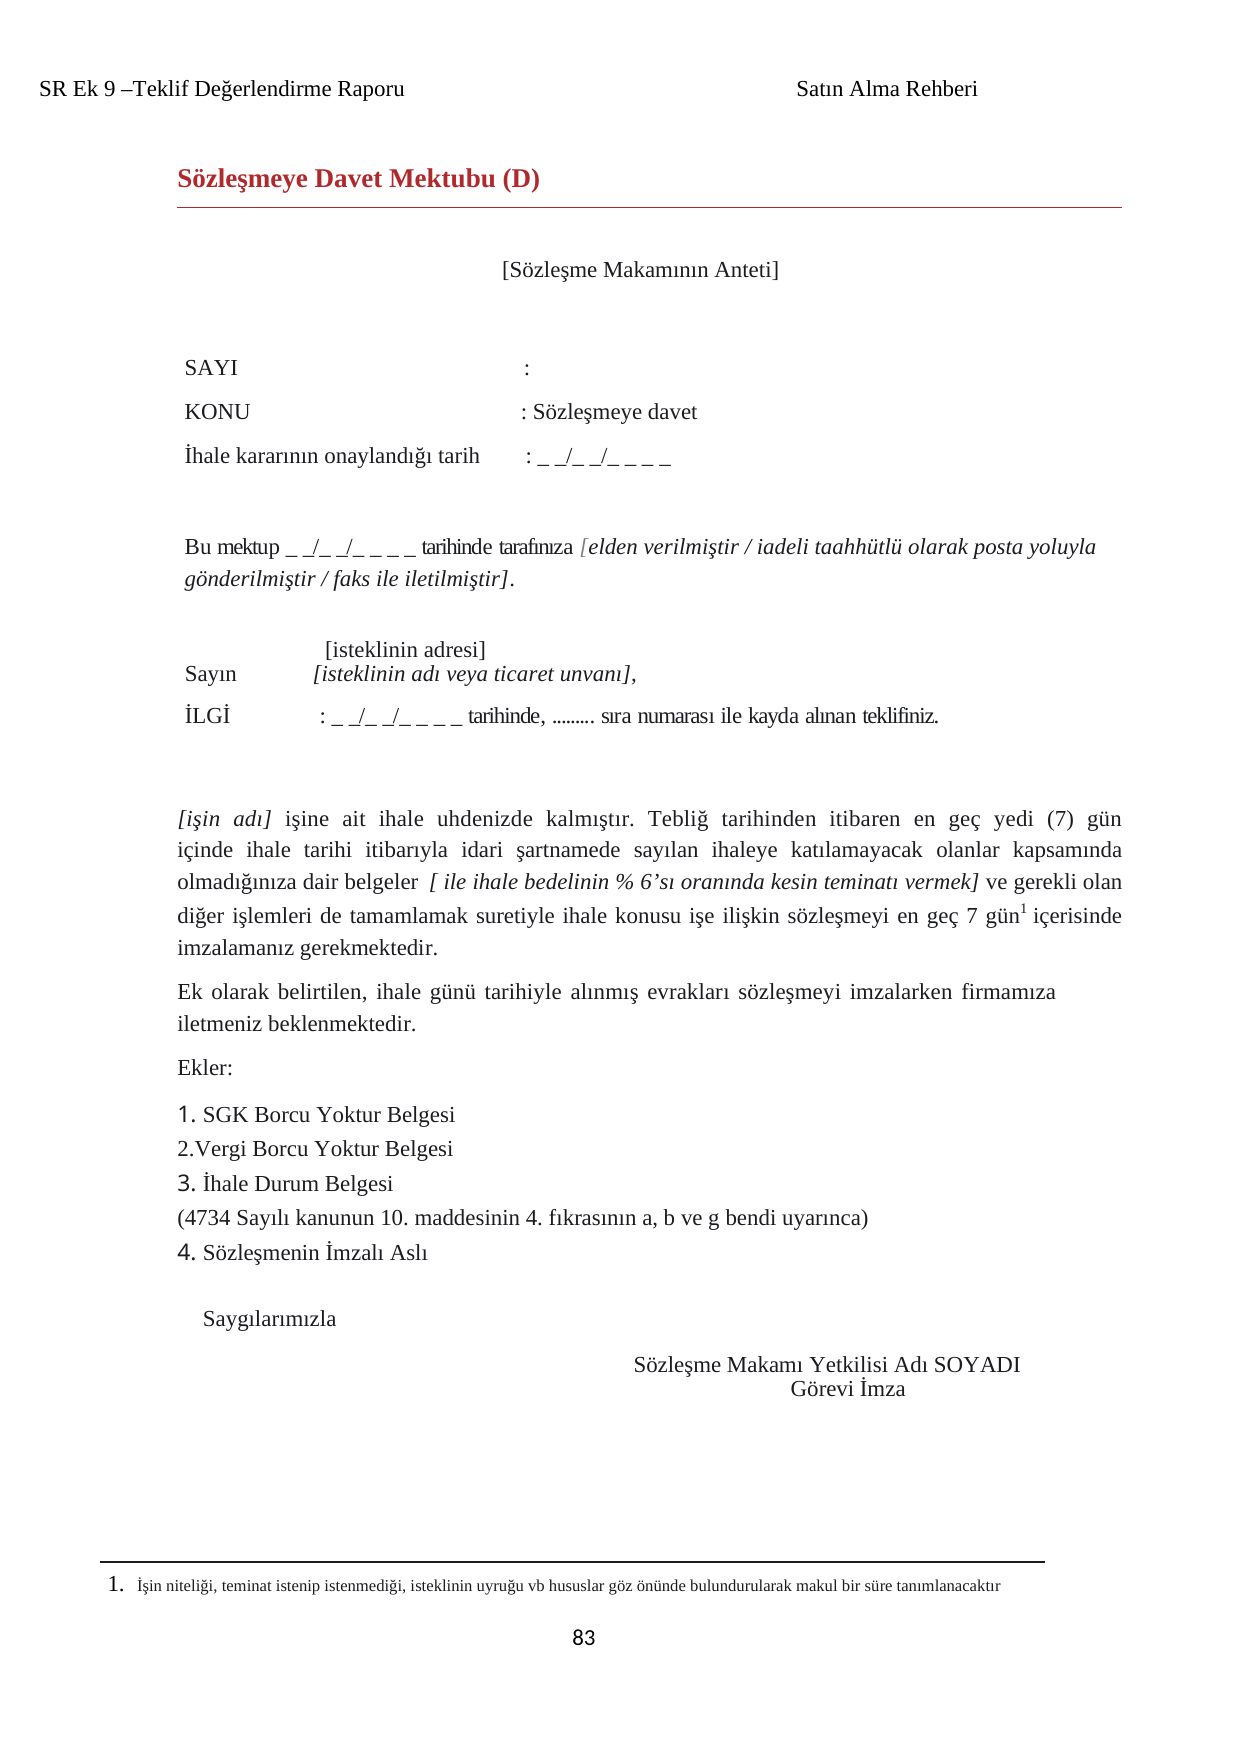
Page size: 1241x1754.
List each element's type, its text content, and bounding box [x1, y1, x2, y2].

text (4734 Sayılı kanunun 10. maddesinin 4. fıkrasının a, b ve g bendi uyarınca) [177, 1204, 932, 1230]
list İşin niteliği, teminat istenip istenmediği, isteklinin uyruğu vb hususlar göz önünde bulundurularak makul bir süre tanımlanacaktır [107, 1572, 1107, 1596]
text [isteklinin adresi] [325, 636, 1134, 663]
text [işin adı] işine ait ihale uhdenizde kalmıştır. Tebliğ tarihinden itibaren en geç yedi (7) gün içinde ihale tarihi itibarıyla idari şartnamede sayılan ihaleye katılamayacak olanlar kapsamında olmadığınıza dair belgeler [ ile ihale bedelinin % 6’sı oranında kesin teminatı vermek] ve gerekli olan diğer işlemleri de tamamlamak suretiyle ihale konusu işe ilişkin sözleşmeyi en geç 7 gün1 içerisinde imzalamanız gerekmektedir. [177, 805, 1122, 960]
text Görevi İmza [653, 1377, 988, 1401]
text [Sözleşme Makamının Anteti] [502, 256, 1092, 282]
text KONU : Sözleşmeye davet [184, 398, 742, 424]
text Bu mektup _ _/_ _/_ _ _ _ tarihinde tarafınıza [elden verilmiştir / iadeli taahhütlü olarak posta yoluyla gönderilmiştir / faks ile iletilmiştir]. [184, 533, 1113, 591]
subtitle Sözleşmeye Davet Mektubu (D) [177, 162, 579, 194]
text SAYI : [184, 353, 1067, 380]
list Sözleşmenin İmzalı Aslı [177, 1236, 441, 1267]
text Ekler: [177, 1054, 234, 1080]
text Ek olarak belirtilen, ihale günü tarihiyle alınmış evrakları sözleşmeyi imzalarken firmamıza iletmeniz beklenmektedir. [177, 978, 1122, 1036]
text İLGİ : _ _/_ _/_ _ _ _ tarihinde, ......... sıra numarası ile kayda alınan teklifiniz. [184, 702, 954, 728]
text Sayın [isteklinin adı veya ticaret unvanı], [184, 663, 663, 686]
list SGK Borcu Yoktur Belgesi 2.Vergi Borcu Yoktur Belgesi [177, 1098, 471, 1161]
list İhale Durum Belgesi [177, 1167, 408, 1198]
text Saygılarımızla [203, 1306, 441, 1332]
text Sözleşme Makamı Yetkilisi Adı SOYADI [633, 1353, 1089, 1377]
text İhale kararının onaylandığı tarih : _ _/_ _/_ _ _ _ [184, 442, 702, 469]
